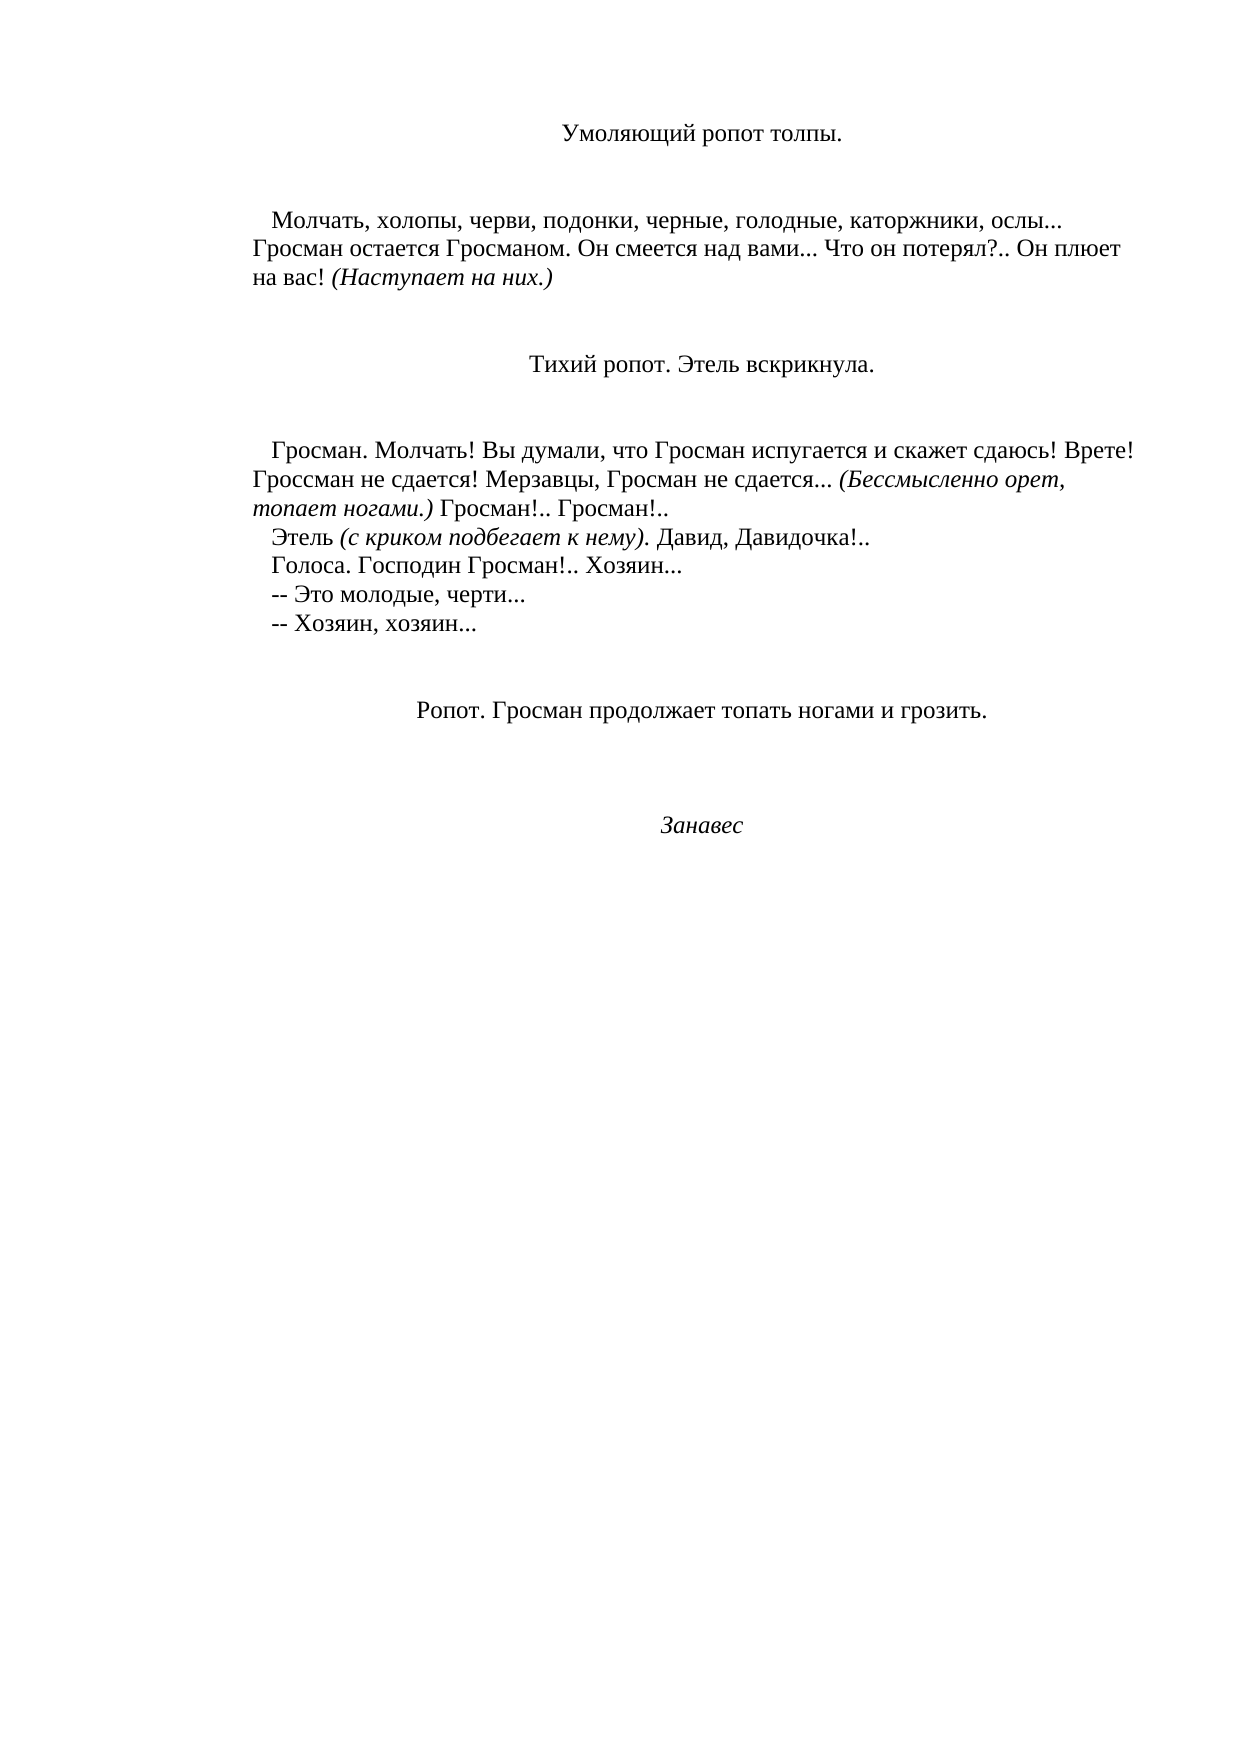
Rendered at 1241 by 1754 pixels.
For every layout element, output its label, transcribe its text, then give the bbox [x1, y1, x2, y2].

text Гросман. Молчать! Вы думали, что Гросман испугается и скажет сдаюсь! Врете! Гроссман не сдается! Мерзавцы, Гросман не сдается... (Бессмысленно орет, топает ногами.) Гросман!.. Гросман!.. [252, 436, 1152, 522]
text Этель (с криком подбегает к нему). Давид, Давидочка!.. [252, 522, 1152, 551]
text Занавес [252, 811, 1152, 839]
text Молчать, холопы, черви, подонки, черные, голодные, каторжники, ослы... Гросман остается Гросманом. Он смеется над вами... Что он потерял?.. Он плюет на вас! (Наступает на них.) [252, 205, 1152, 291]
text -- Хозяин, хозяин... [252, 608, 1152, 637]
text Ропот. Гросман продолжает топать ногами и грозить. [252, 695, 1152, 723]
text Голоса. Господин Гросман!.. Хозяин... [252, 551, 1152, 579]
text -- Это молодые, черти... [252, 579, 1152, 608]
text Умоляющий ропот толпы. [252, 118, 1152, 147]
text Тихий ропот. Этель вскрикнула. [252, 349, 1152, 378]
